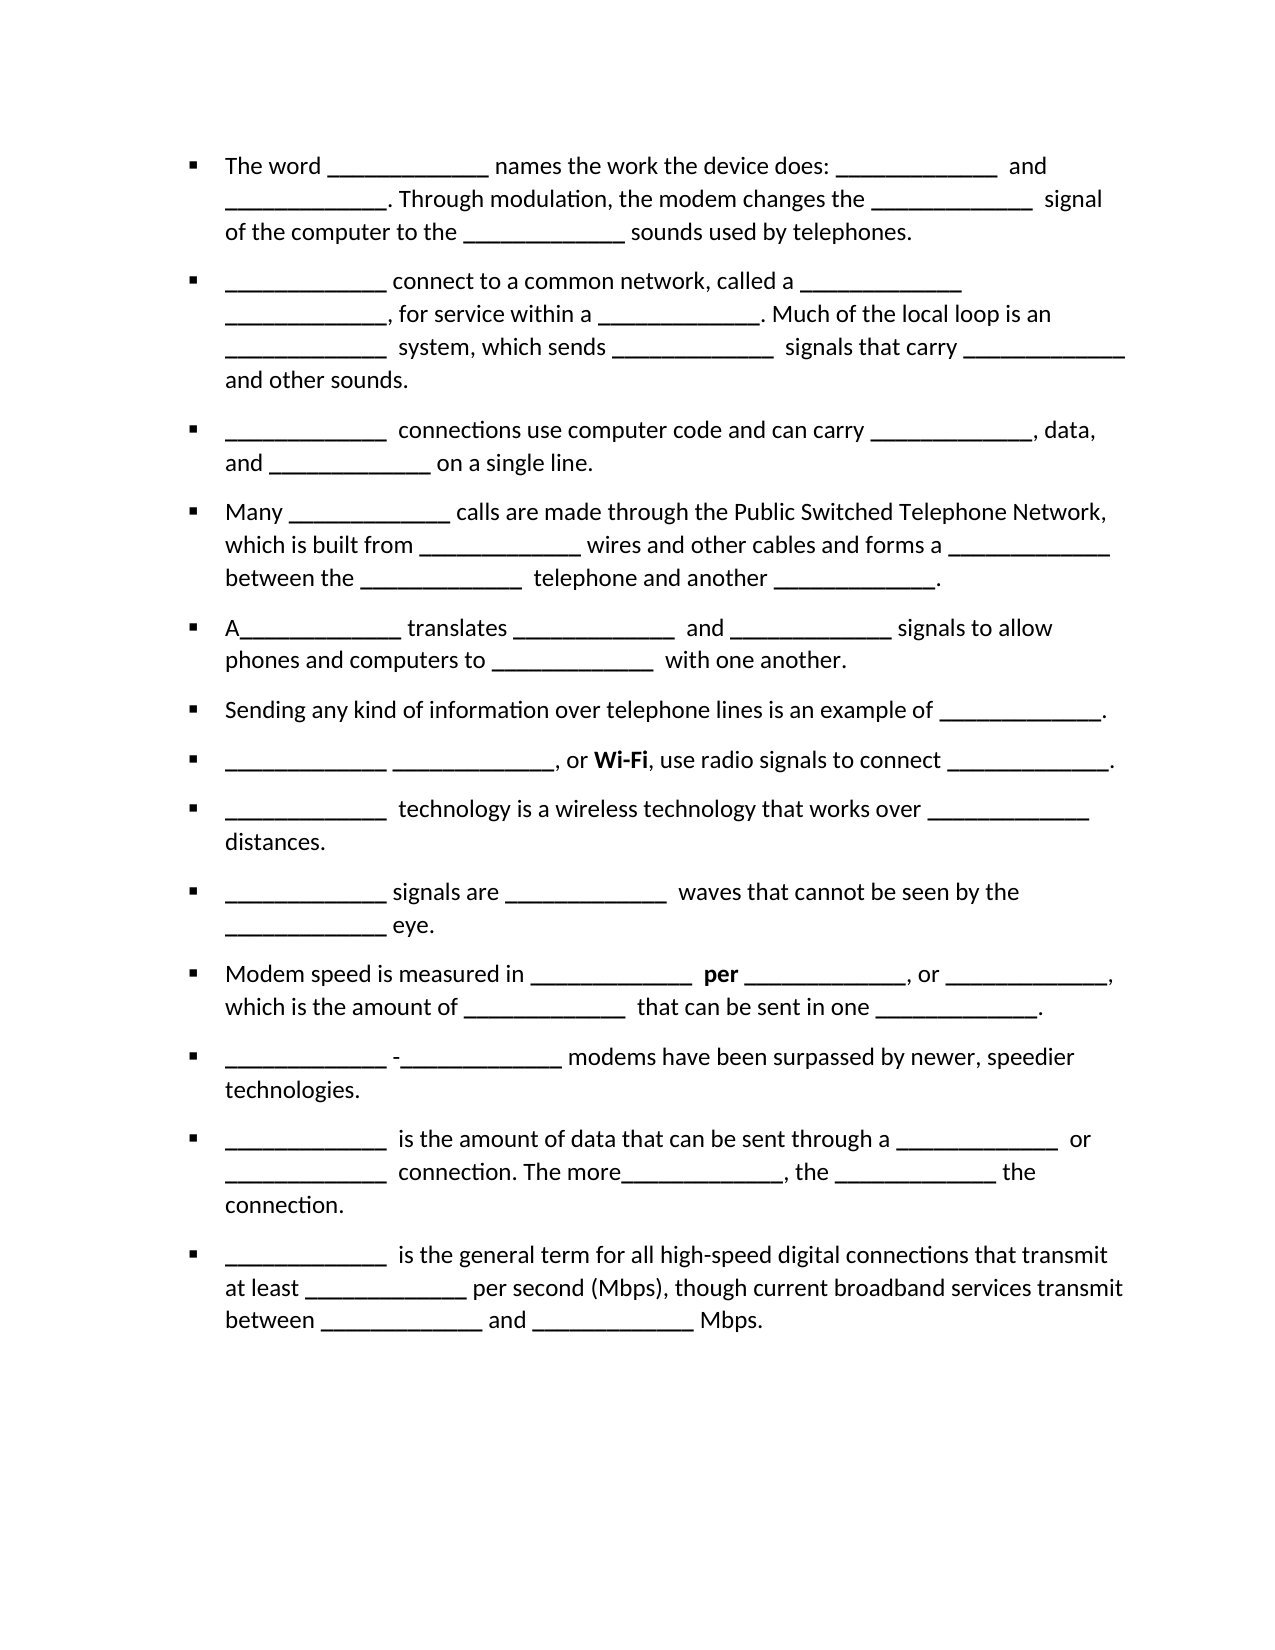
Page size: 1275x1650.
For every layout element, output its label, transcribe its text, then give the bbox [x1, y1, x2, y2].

list _____________ connections use computer code and can carry _____________, data, and _____________ on a single line. [187, 414, 1125, 477]
list Modem speed is measured in _____________ per _____________, or _____________, which is the amount of _____________ that can be sent in one _____________. [187, 958, 1125, 1022]
list _____________ _____________, or Wi-Fi, use radio signals to connect _____________. [187, 744, 1125, 774]
list _____________ is the general term for all high-speed digital connections that transmit at least _____________ per second (Mbps), though current broadband services transmit between _____________ and _____________ Mbps. [187, 1239, 1125, 1335]
list The word _____________ names the work the device does: _____________ and _____________. Through modulation, the modem changes the _____________ signal of the computer to the _____________ sounds used by telephones. [187, 150, 1125, 246]
list _____________ -_____________ modems have been surpassed by newer, speedier technologies. [187, 1041, 1125, 1104]
list _____________ technology is a wireless technology that works over _____________ distances. [187, 793, 1125, 857]
list _____________ signals are _____________ waves that cannot be seen by the _____________ eye. [187, 876, 1125, 939]
list A_____________ translates _____________ and _____________ signals to allow phones and computers to _____________ with one another. [187, 612, 1125, 675]
list _____________ connect to a common network, called a _____________ _____________, for service within a _____________. Much of the local loop is an _____________ system, which sends _____________ signals that carry _____________ and other sounds. [187, 265, 1125, 395]
list Sending any kind of information over telephone lines is an example of _____________. [187, 694, 1125, 725]
list Many _____________ calls are made through the Public Switched Telephone Network, which is built from _____________ wires and other cables and forms a _____________ between the _____________ telephone and another _____________. [187, 496, 1125, 593]
list _____________ is the amount of data that can be sent through a _____________ or _____________ connection. The more_____________, the _____________ the connection. [187, 1123, 1125, 1220]
